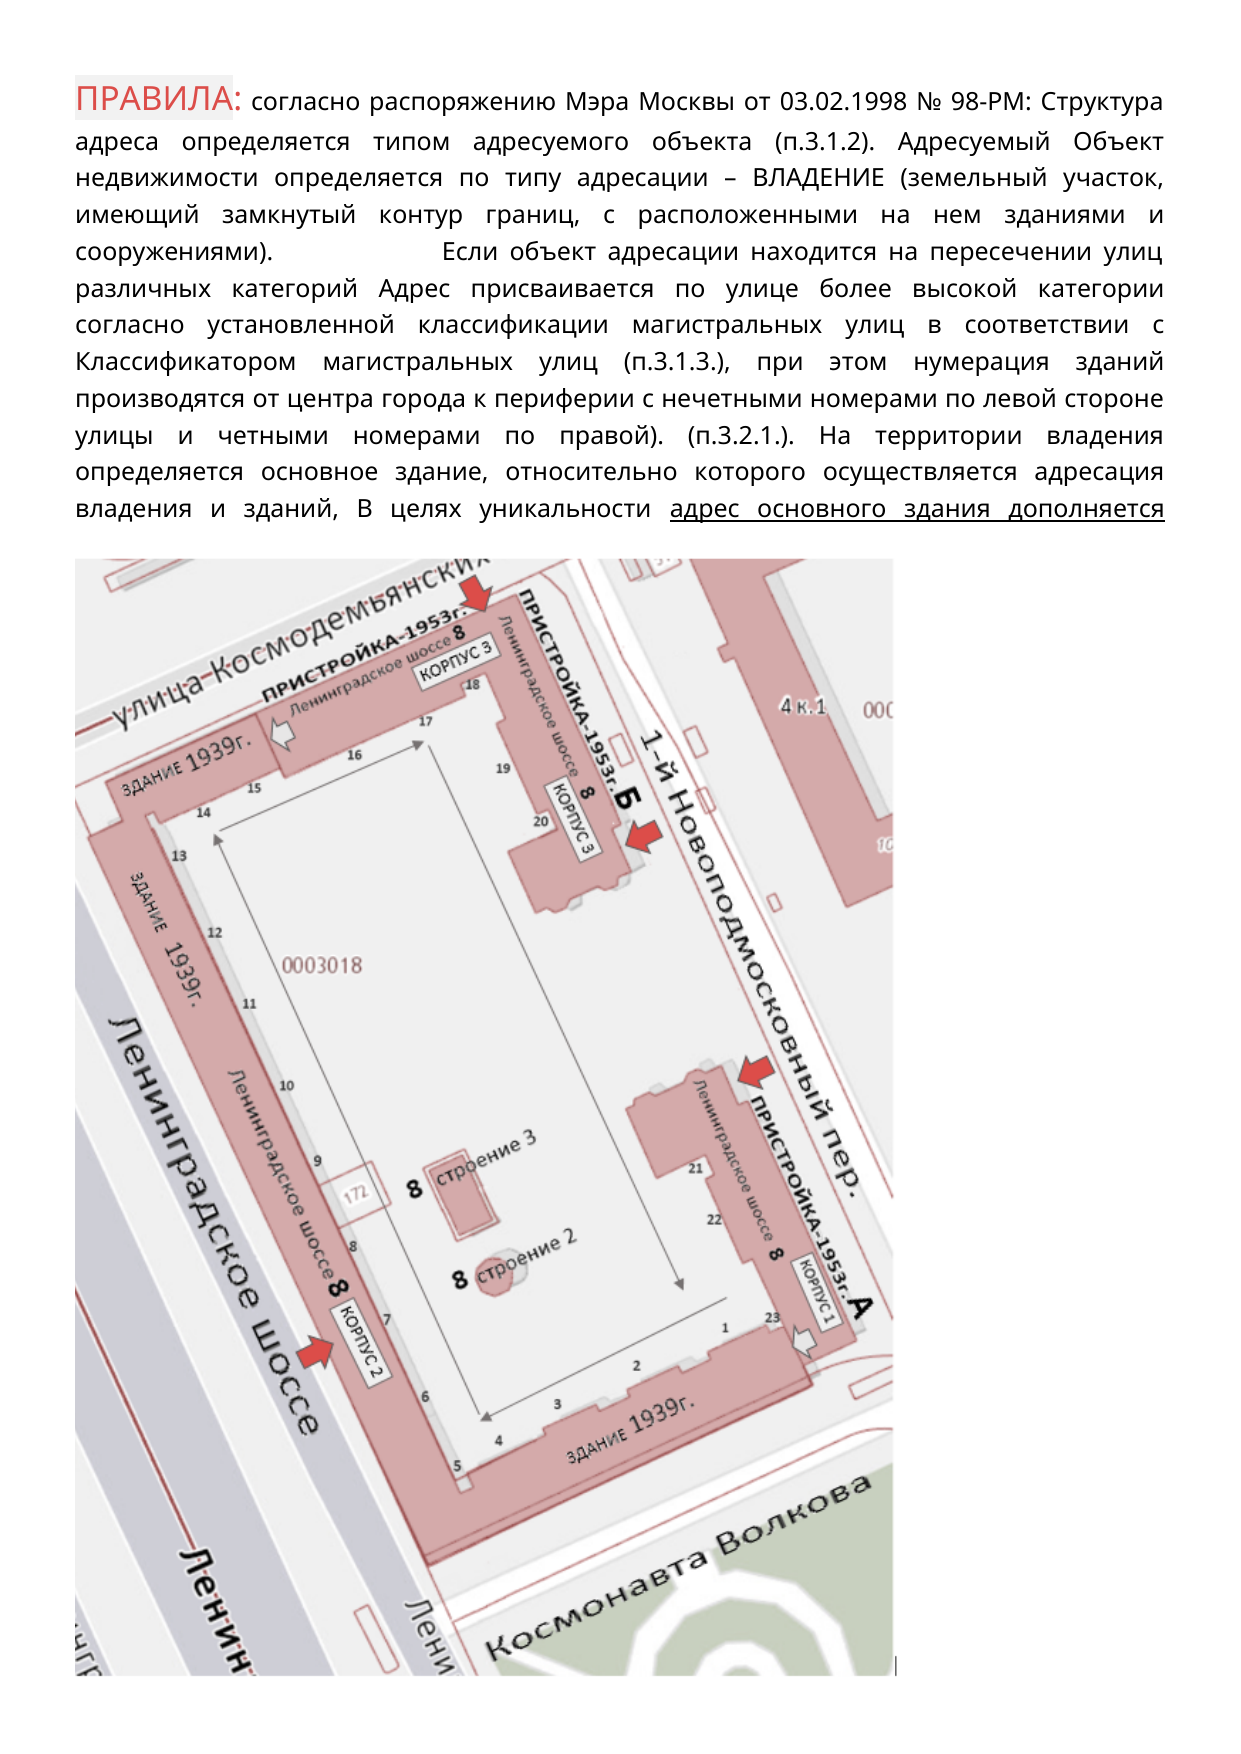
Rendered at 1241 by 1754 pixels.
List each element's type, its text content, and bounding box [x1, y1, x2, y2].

text ПРАВИЛА: согласно распоряжению Мэра Москвы от 03.02.1998 № 98-РМ: Структура адреса определяется типом адресуемого объекта (п.3.1.2). Адресуемый Объект недвижимости определяется по типу адресации – ВЛАДЕНИЕ (земельный участок, имеющий замкнутый контур границ, с расположенными на нем зданиями и сооружениями). Если объект адресации находится на пересечении улиц различных категорий Адрес присваивается по улице более высокой категории согласно установленной классификации магистральных улиц в соответствии с Классификатором магистральных улиц (п.3.1.3.), при этом нумерация зданий производятся от центра города к периферии с нечетными номерами по левой стороне улицы и четными номерами по правой). (п.3.2.1.). На территории владения определяется основное здание, относительно которого осуществляется адресация владения и зданий, В целях уникальности адрес основного здания дополняется указателем "корпус" или "строение" с номером 1. Прочим (неосновным) зданиям, расположенным на территории владения, присваивается номер основного здания владения и дополнительно номер корпуса или строения. Указатель "корпус" или "строение" в адресе определяется в зависимости от функционального назначения зданий с учетом функционального использования территории земельного участка, на котором они расположены, и сложившейся адресации близлежащих зданий. (п. 3.2.7.) Нумерация зданий производится от главного въезда на территорию владения по мере удаления от него (п. 3.2.8.) (п.2.1.) [75, 75, 1165, 525]
picture [75, 546, 897, 1679]
